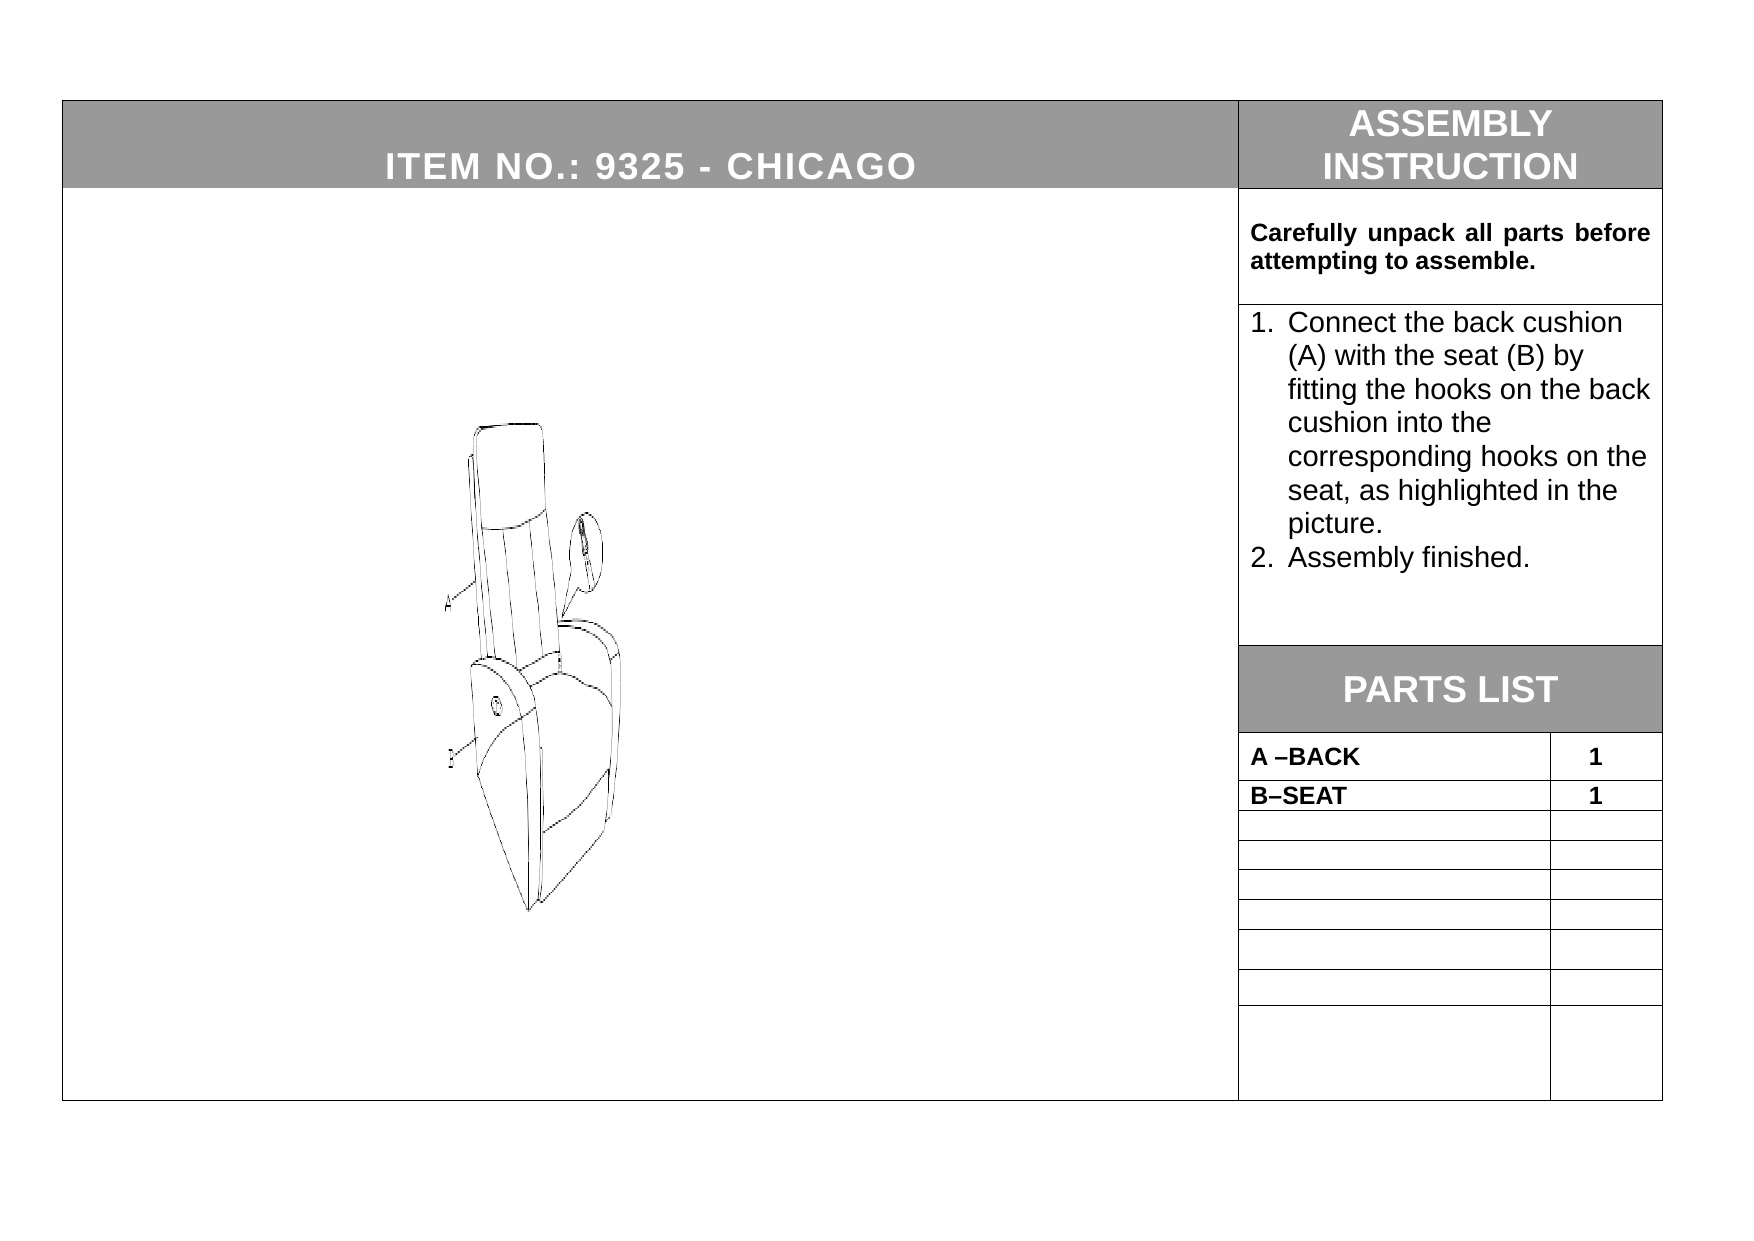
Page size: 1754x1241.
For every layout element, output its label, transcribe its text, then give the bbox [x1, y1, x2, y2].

table_cell 1 [1551, 733, 1662, 780]
table_header ITEM NO.: 9325 - CHICAGO [63, 101, 1238, 188]
table_cell [1551, 811, 1662, 839]
table_cell [1551, 870, 1662, 899]
table_cell Carefully unpack all parts before attempting to assemble. [1239, 189, 1662, 304]
table_cell [1239, 1006, 1550, 1100]
table_cell [1239, 841, 1550, 869]
table_cell [1239, 970, 1550, 1005]
table_cell [1239, 930, 1550, 969]
table_cell [1551, 970, 1662, 1005]
table_cell A –BACK [1239, 733, 1550, 780]
table_cell [1551, 1006, 1662, 1100]
table_cell B–SEAT [1239, 781, 1550, 810]
table_cell Connect the back cushion (A) with the seat (B) by fitting the hooks on the back cushion into the corresponding hooks on the seat, as highlighted in the picture. Assembly finished. [1239, 305, 1662, 645]
table_cell [1551, 900, 1662, 929]
table_cell [1239, 900, 1550, 929]
table_cell [1551, 930, 1662, 969]
table_cell PARTS LIST [1239, 646, 1662, 732]
table_cell 1 [1551, 781, 1662, 810]
table_cell [1239, 811, 1550, 839]
table_cell [1239, 870, 1550, 899]
table_header ASSEMBLY INSTRUCTION [1239, 101, 1662, 188]
table_cell [63, 188, 1238, 1100]
table_cell [1551, 841, 1662, 869]
